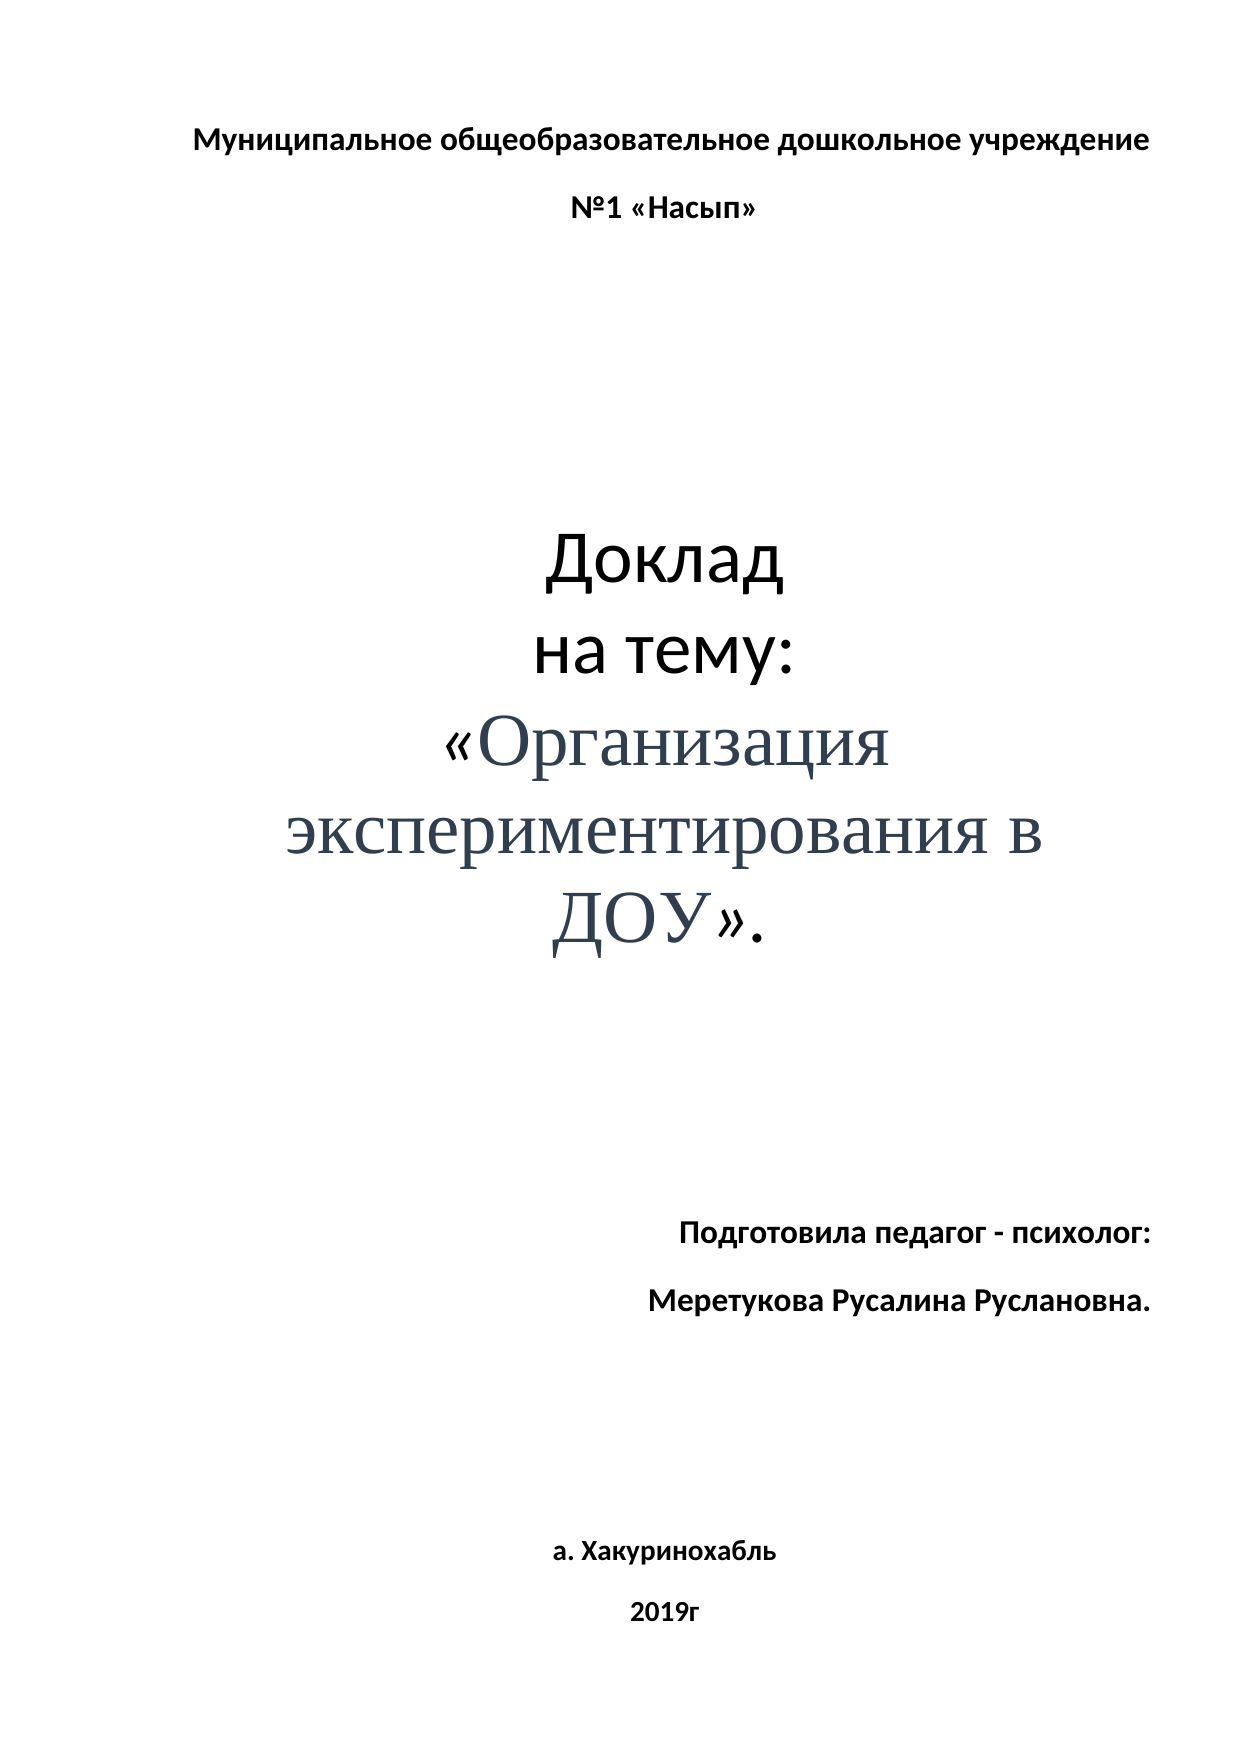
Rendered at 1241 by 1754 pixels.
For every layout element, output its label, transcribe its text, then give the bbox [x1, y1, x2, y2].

text «Организация экспериментирования в ДОУ». [177, 692, 1152, 962]
text на тему: [177, 601, 1152, 692]
text Меретукова Русалина Руслановна. [177, 1279, 1152, 1319]
text Доклад [177, 509, 1152, 601]
text №1 «Насып» [177, 186, 1152, 226]
text 2019г [177, 1593, 1152, 1629]
text Муниципальное общеобразовательное дошкольное учреждение [177, 118, 1152, 159]
text а. Хакуринохабль [177, 1532, 1152, 1567]
text Подготовила педагог - психолог: [177, 1211, 1152, 1252]
